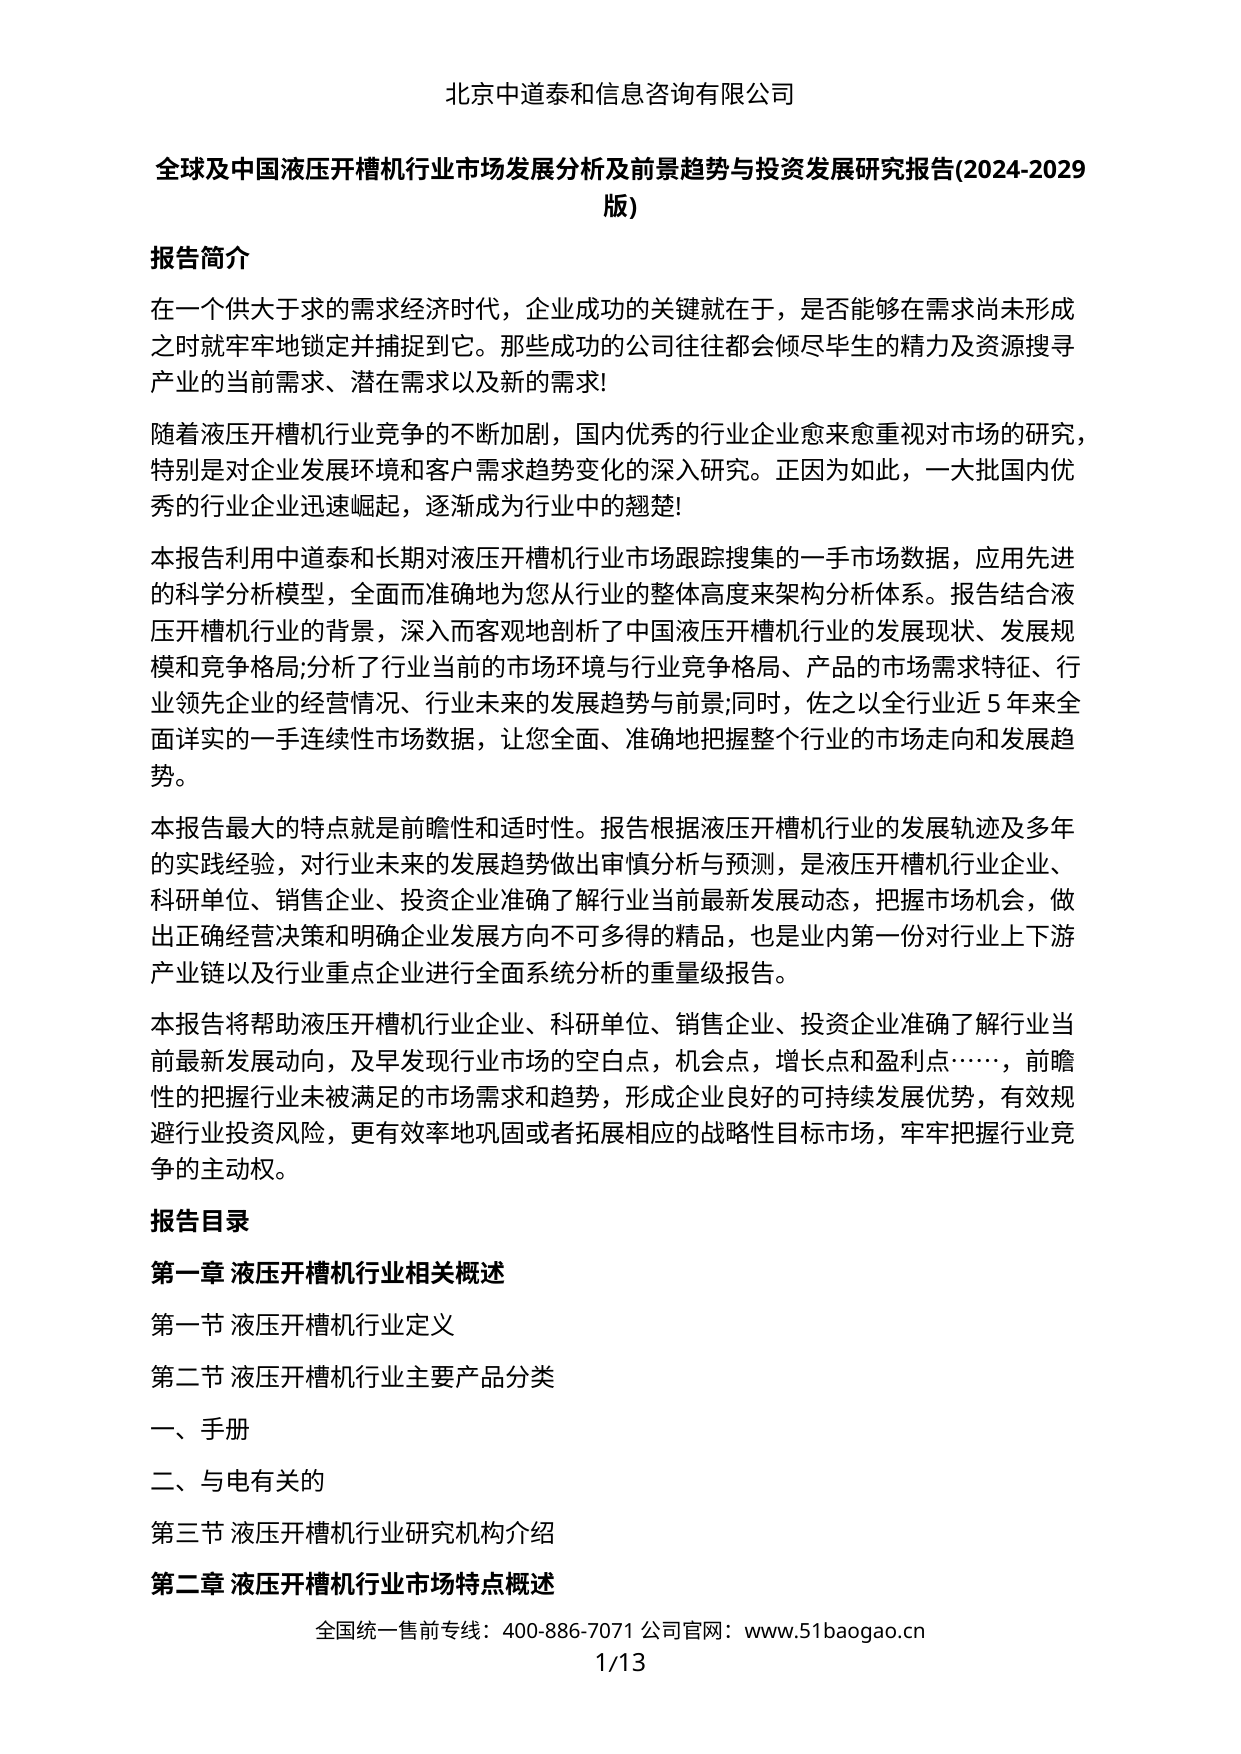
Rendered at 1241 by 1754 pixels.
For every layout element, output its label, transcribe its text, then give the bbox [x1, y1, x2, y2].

text 随着液压开槽机行业竞争的不断加剧，国内优秀的行业企业愈来愈重视对市场的研究，特别是对企业发展环境和客户需求趋势变化的深入研究。正因为如此，一大批国内优秀的行业企业迅速崛起，逐渐成为行业中的翘楚! [150, 414, 1090, 523]
text 本报告利用中道泰和长期对液压开槽机行业市场跟踪搜集的一手市场数据，应用先进的科学分析模型，全面而准确地为您从行业的整体高度来架构分析体系。报告结合液压开槽机行业的背景，深入而客观地剖析了中国液压开槽机行业的发展现状、发展规模和竞争格局;分析了行业当前的市场环境与行业竞争格局、产品的市场需求特征、行业领先企业的经营情况、行业未来的发展趋势与前景;同时，佐之以全行业近5年来全面详实的一手连续性市场数据，让您全面、准确地把握整个行业的市场走向和发展趋势。 [150, 539, 1090, 792]
text 第三节 液压开槽机行业研究机构介绍 [150, 1513, 1090, 1549]
text 在一个供大于求的需求经济时代，企业成功的关键就在于，是否能够在需求尚未形成之时就牢牢地锁定并捕捉到它。那些成功的公司往往都会倾尽毕生的精力及资源搜寻产业的当前需求、潜在需求以及新的需求! [150, 290, 1090, 399]
text 第一节 液压开槽机行业定义 [150, 1306, 1090, 1342]
text 报告目录 [150, 1202, 1090, 1238]
text 本报告将帮助液压开槽机行业企业、科研单位、销售企业、投资企业准确了解行业当前最新发展动向，及早发现行业市场的空白点，机会点，增长点和盈利点……，前瞻性的把握行业未被满足的市场需求和趋势，形成企业良好的可持续发展优势，有效规避行业投资风险，更有效率地巩固或者拓展相应的战略性目标市场，牢牢把握行业竞争的主动权。 [150, 1005, 1090, 1186]
text 本报告最大的特点就是前瞻性和适时性。报告根据液压开槽机行业的发展轨迹及多年的实践经验，对行业未来的发展趋势做出审慎分析与预测，是液压开槽机行业企业、科研单位、销售企业、投资企业准确了解行业当前最新发展动态，把握市场机会，做出正确经营决策和明确企业发展方向不可多得的精品，也是业内第一份对行业上下游产业链以及行业重点企业进行全面系统分析的重量级报告。 [150, 808, 1090, 989]
text 第一章 液压开槽机行业相关概述 [150, 1254, 1090, 1290]
text 二、与电有关的 [150, 1461, 1090, 1497]
text 一、手册 [150, 1409, 1090, 1446]
text 第二章 液压开槽机行业市场特点概述 [150, 1565, 1090, 1601]
text 第二节 液压开槽机行业主要产品分类 [150, 1357, 1090, 1394]
text 全球及中国液压开槽机行业市场发展分析及前景趋势与投资发展研究报告(2024-2029版) [150, 150, 1090, 222]
text 报告简介 [150, 238, 1090, 274]
